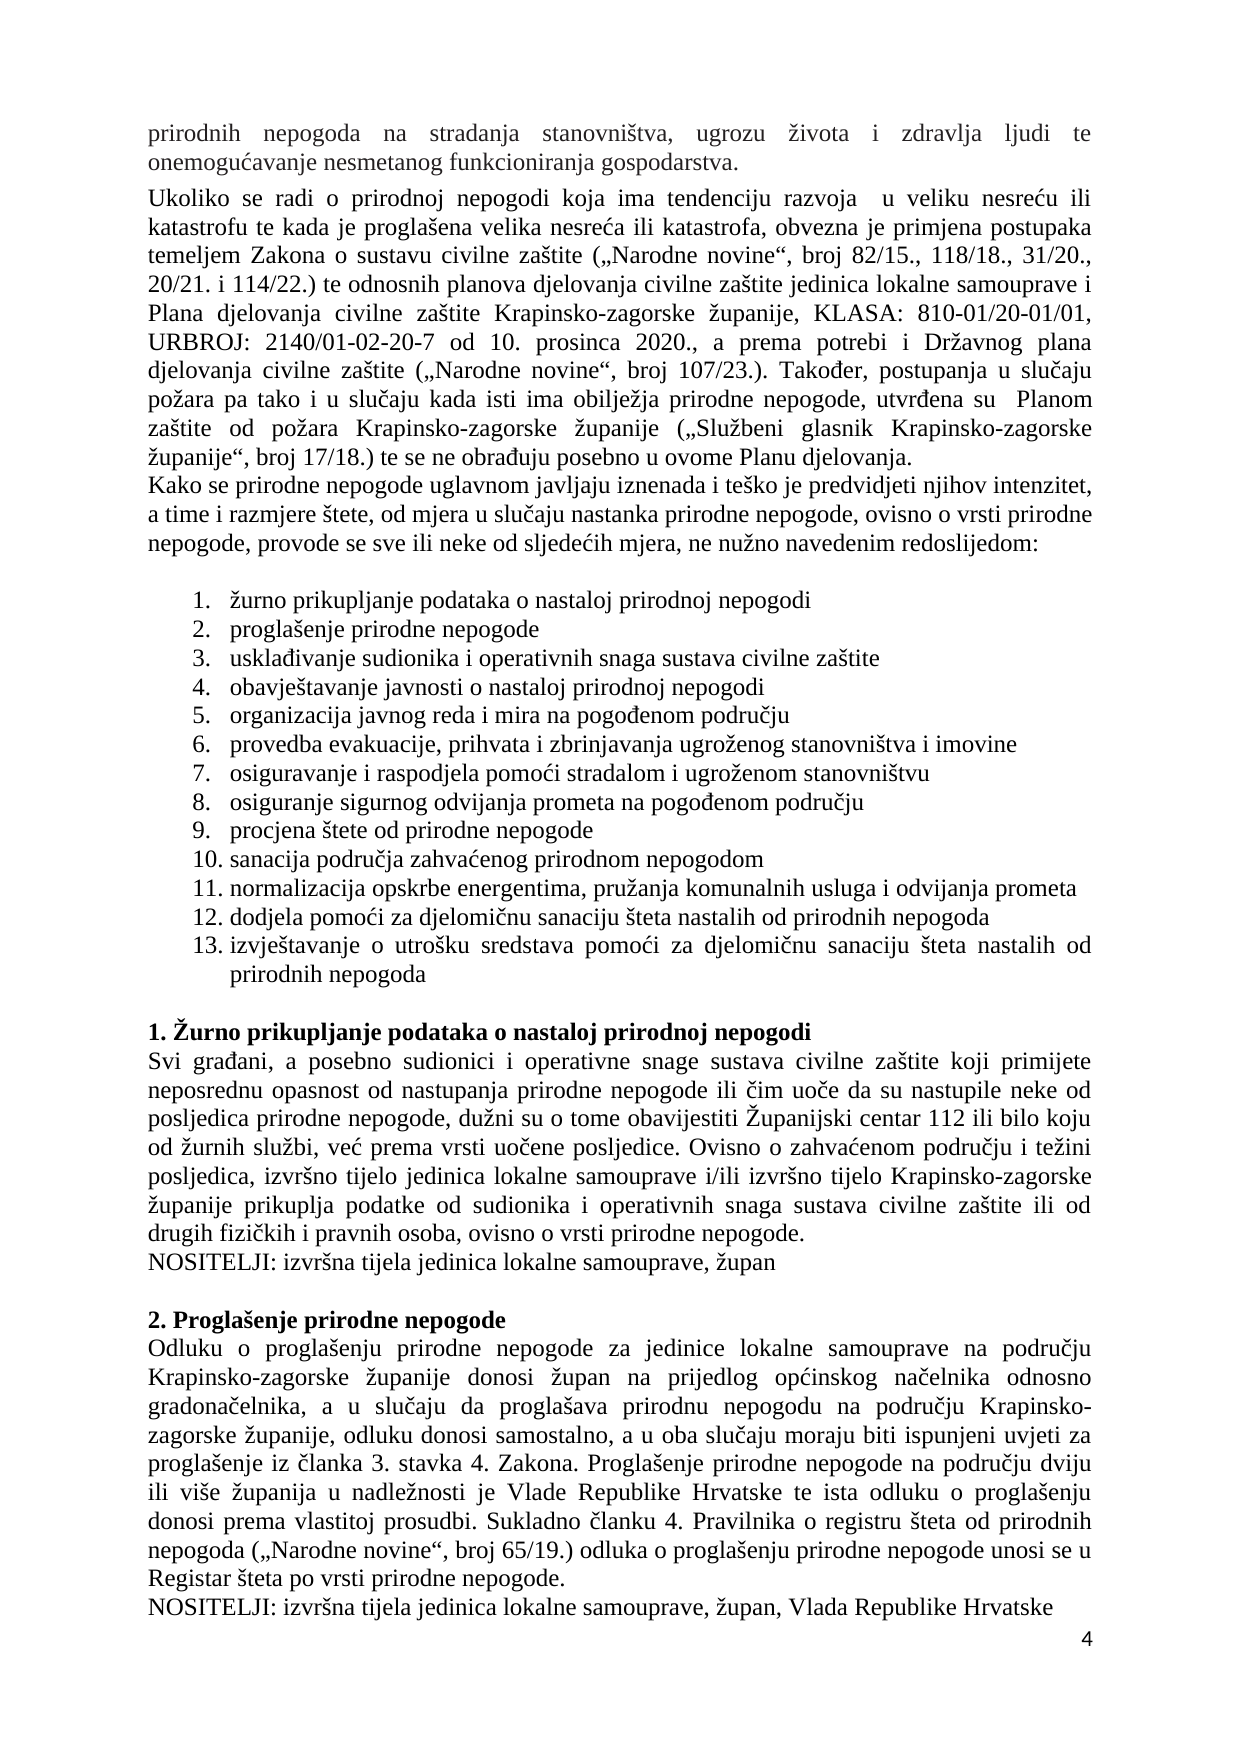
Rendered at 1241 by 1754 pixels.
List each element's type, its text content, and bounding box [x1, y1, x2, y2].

text NOSITELJI: izvršna tijela jedinica lokalne samouprave, župan [148, 1247, 1093, 1276]
list osiguravanje i raspodjela pomoći stradalom i ugroženom stanovništvu [192, 758, 1093, 787]
list provedba evakuacije, prihvata i zbrinjavanja ugroženog stanovništva i imovine [192, 729, 1093, 758]
text Svi građani, a posebno sudionici i operativne snage sustava civilne zaštite koji primijete neposrednu opasnost od nastupanja prirodne nepogode ili čim uoče da su nastupile neke od posljedica prirodne nepogode, dužni su o tome obavijestiti Županijski centar 112 ili bilo koju od žurnih službi, već prema vrsti uočene posljedice. Ovisno o zahvaćenom području i težini posljedica, izvršno tijelo jedinica lokalne samouprave i/ili izvršno tijelo Krapinsko-zagorske županije prikuplja podatke od sudionika i operativnih snaga sustava civilne zaštite ili od drugih fizičkih i pravnih osoba, ovisno o vrsti prirodne nepogode. [148, 1046, 1093, 1247]
text Odluku o proglašenju prirodne nepogode za jedinice lokalne samouprave na području Krapinsko-zagorske županije donosi župan na prijedlog općinskog načelnika odnosno gradonačelnika, a u slučaju da proglašava prirodnu nepogodu na području Krapinsko-zagorske županije, odluku donosi samostalno, a u oba slučaju moraju biti ispunjeni uvjeti za proglašenje iz članka 3. stavka 4. Zakona. Proglašenje prirodne nepogode na području dviju ili više županija u nadležnosti je Vlade Republike Hrvatske te ista odluku o proglašenju donosi prema vlastitoj prosudbi. Sukladno članku 4. Pravilnika o registru šteta od prirodnih nepogoda („Narodne novine“, broj 65/19.) odluka o proglašenju prirodne nepogode unosi se u Registar šteta po vrsti prirodne nepogode. [148, 1333, 1093, 1592]
text 2. Proglašenje prirodne nepogode [148, 1305, 1093, 1333]
list žurno prikupljanje podataka o nastaloj prirodnoj nepogodi [192, 586, 1093, 614]
list dodjela pomoći za djelomičnu sanaciju šteta nastalih od prirodnih nepogoda [192, 902, 1093, 931]
text Kako se prirodne nepogode uglavnom javljaju iznenada i teško je predvidjeti njihov intenzitet, a time i razmjere štete, od mjera u slučaju nastanka prirodne nepogode, ovisno o vrsti prirodne nepogode, provode se sve ili neke od sljedećih mjera, ne nužno navedenim redoslijedom: [148, 471, 1093, 557]
text 1. Žurno prikupljanje podataka o nastaloj prirodnoj nepogodi [148, 1017, 1093, 1046]
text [148, 118, 1093, 176]
list organizacija javnog reda i mira na pogođenom području [192, 701, 1093, 729]
list osiguranje sigurnog odvijanja prometa na pogođenom području [192, 787, 1093, 816]
list usklađivanje sudionika i operativnih snaga sustava civilne zaštite [192, 643, 1093, 672]
list obavještavanje javnosti o nastaloj prirodnoj nepogodi [192, 672, 1093, 701]
list izvještavanje o utrošku sredstava pomoći za djelomičnu sanaciju šteta nastalih od prirodnih nepogoda [192, 931, 1093, 988]
text NOSITELJI: izvršna tijela jedinica lokalne samouprave, župan, Vlada Republike Hrvatske [148, 1592, 1093, 1621]
list proglašenje prirodne nepogode [192, 614, 1093, 643]
list normalizacija opskrbe energentima, pružanja komunalnih usluga i odvijanja prometa [192, 873, 1093, 902]
list sanacija područja zahvaćenog prirodnom nepogodom [192, 844, 1093, 873]
list procjena štete od prirodne nepogode [192, 816, 1093, 844]
list Ukoliko se radi o prirodnoj nepogodi koja ima tendenciju razvoja u veliku nesreću ili katastrofu te kada je proglašena velika nesreća ili katastrofa, obvezna je primjena postupaka temeljem Zakona o sustavu civilne zaštite („Narodne novine“, broj 82/15., 118/18., 31/20., 20/21. i 114/22.) te odnosnih planova djelovanja civilne zaštite jedinica lokalne samouprave i Plana djelovanja civilne zaštite Krapinsko-zagorske županije, KLASA: 810-01/20-01/01, URBROJ: 2140/01-02-20-7 od 10. prosinca 2020., a prema potrebi i Državnog plana djelovanja civilne zaštite („Narodne novine“, broj 107/23.). Također, postupanja u slučaju požara pa tako i u slučaju kada isti ima obilježja prirodne nepogode, utvrđena su Planom zaštite od požara Krapinsko-zagorske županije („Službeni glasnik Krapinsko-zagorske županije“, broj 17/18.) te se ne obrađuju posebno u ovome Planu djelovanja. [148, 183, 1093, 471]
